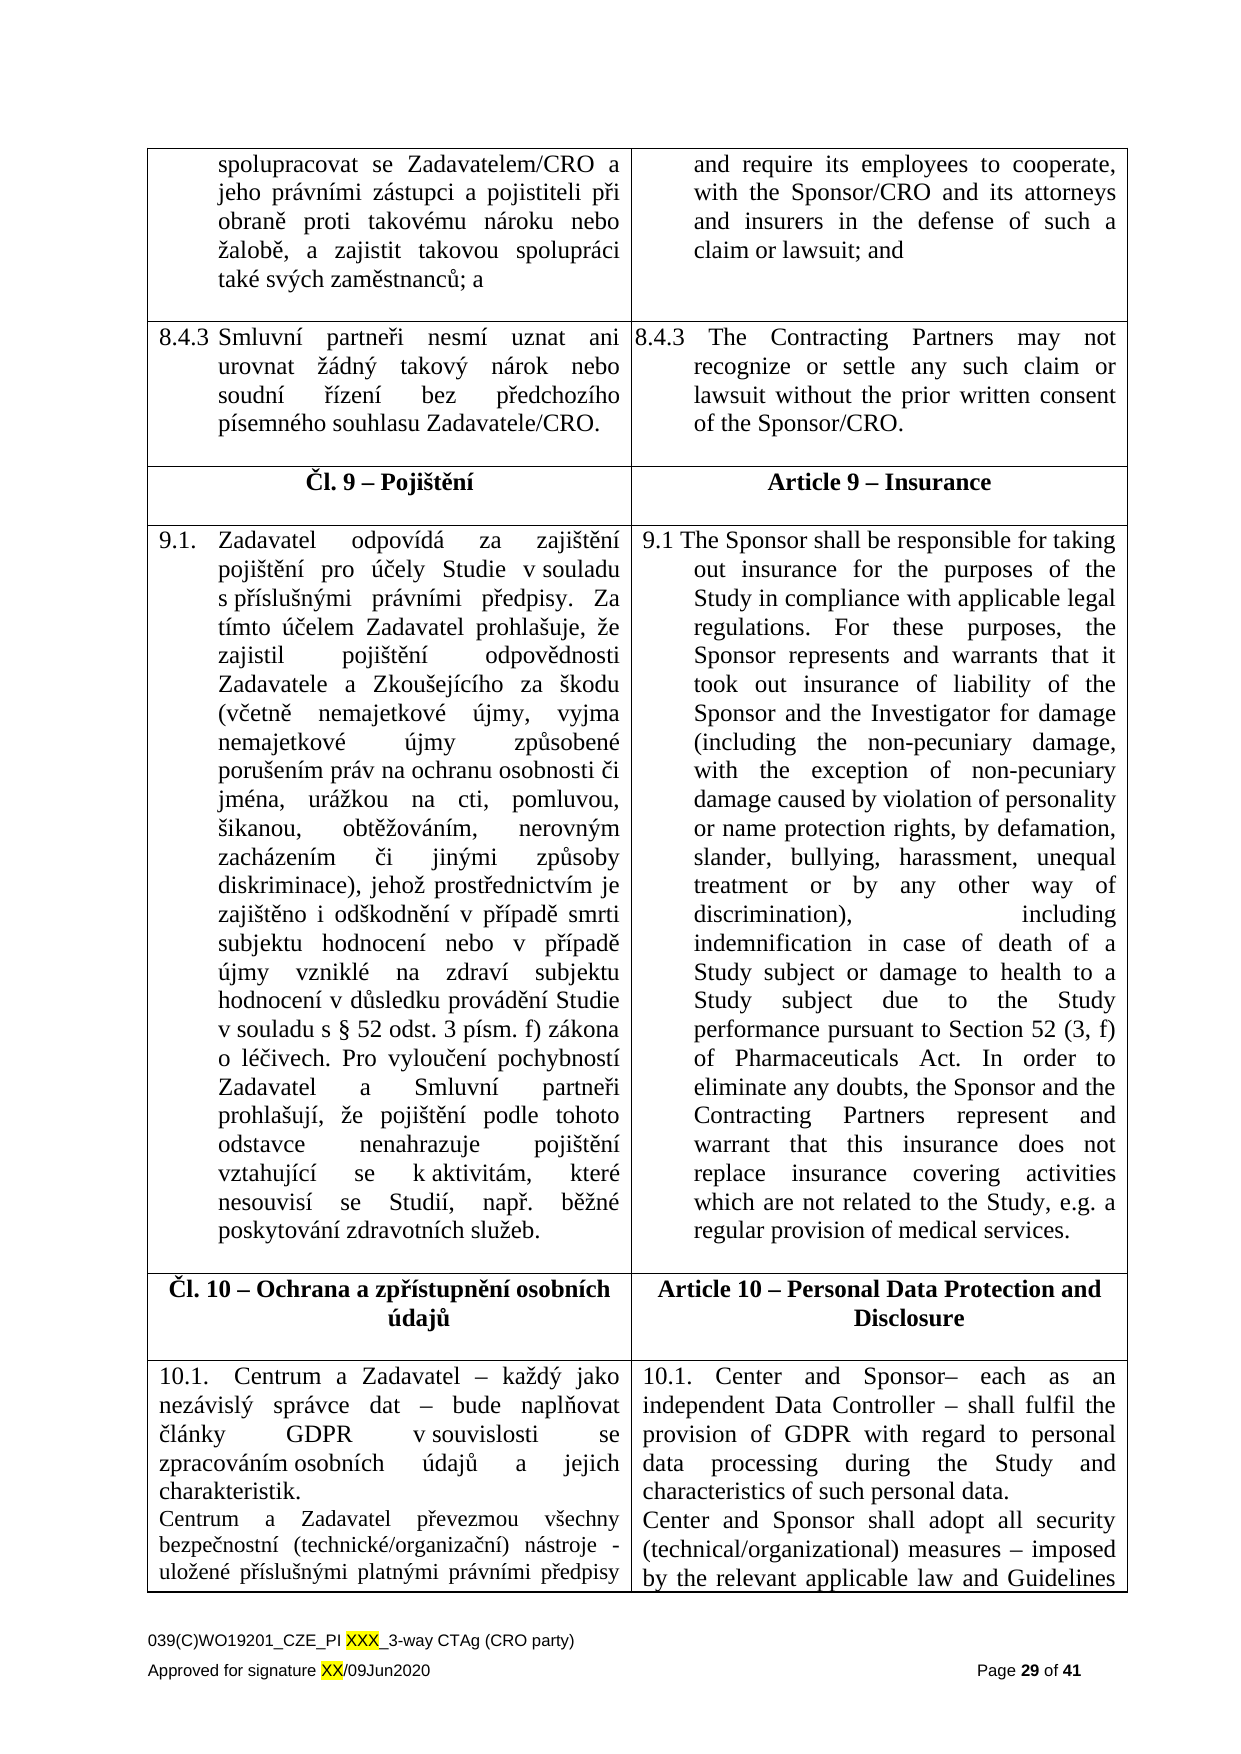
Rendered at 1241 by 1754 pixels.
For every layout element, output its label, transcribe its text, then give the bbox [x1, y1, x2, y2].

table_cell The Sponsor shall be responsible for taking out insurance for the purposes of the Study in compliance with applicable legal regulations. For these purposes, the Sponsor represents and warrants that it took out insurance of liability of the Sponsor and the Investigator for damage (including the non-pecuniary damage, with the exception of non-pecuniary damage caused by violation of personality or name protection rights, by defamation, slander, bullying, harassment, unequal treatment or by any other way of discrimination), including indemnification in case of death of a Study subject or damage to health to a Study subject due to the Study performance pursuant to Section 52 (3, f) of Pharmaceuticals Act. In order to eliminate any doubts, the Sponsor and the Contracting Partners represent and warrant that this insurance does not replace insurance covering activities which are not related to the Study, e.g. a regular provision of medical services. [632, 526, 1127, 1273]
table_cell Article 9 – Insurance [632, 467, 1127, 524]
table_cell Zadavatel odpovídá za zajištění pojištění pro účely Studie v souladu s příslušnými právními předpisy. Za tímto účelem Zadavatel prohlašuje, že zajistil pojištění odpovědnosti Zadavatele a Zkoušejícího za škodu (včetně nemajetkové újmy, vyjma nemajetkové újmy způsobené porušením práv na ochranu osobnosti či jména, urážkou na cti, pomluvou, šikanou, obtěžováním, nerovným zacházením či jinými způsoby diskriminace), jehož prostřednictvím je zajištěno i odškodnění v případě smrti subjektu hodnocení nebo v případě újmy vzniklé na zdraví subjektu hodnocení v důsledku provádění Studie v souladu s § 52 odst. 3 písm. f) zákona o léčivech. Pro vyloučení pochybností Zadavatel a Smluvní partneři prohlašují, že pojištění podle tohoto odstavce nenahrazuje pojištění vztahující se k aktivitám, které nesouvisí se Studií, např. běžné poskytování zdravotních služeb. [148, 526, 631, 1273]
table_cell Čl. 10 – Ochrana a zpřístupnění osobních údajů [148, 1274, 631, 1360]
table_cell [632, 1361, 1127, 1591]
table_cell Čl. 9 – Pojištění [148, 467, 631, 524]
table_cell Smluvní partneři nesmí uznat ani urovnat žádný takový nárok nebo soudní řízení bez předchozího písemného souhlasu Zadavatele/CRO. [148, 322, 631, 466]
table_cell 8.4.3 The Contracting Partners may not recognize or settle any such claim or lawsuit without the prior written consent of the Sponsor/CRO. [632, 322, 1127, 466]
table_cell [148, 1361, 631, 1591]
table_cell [148, 149, 631, 321]
table_cell Article 10 – Personal Data Protection and Disclosure [632, 1274, 1127, 1360]
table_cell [632, 149, 1127, 321]
